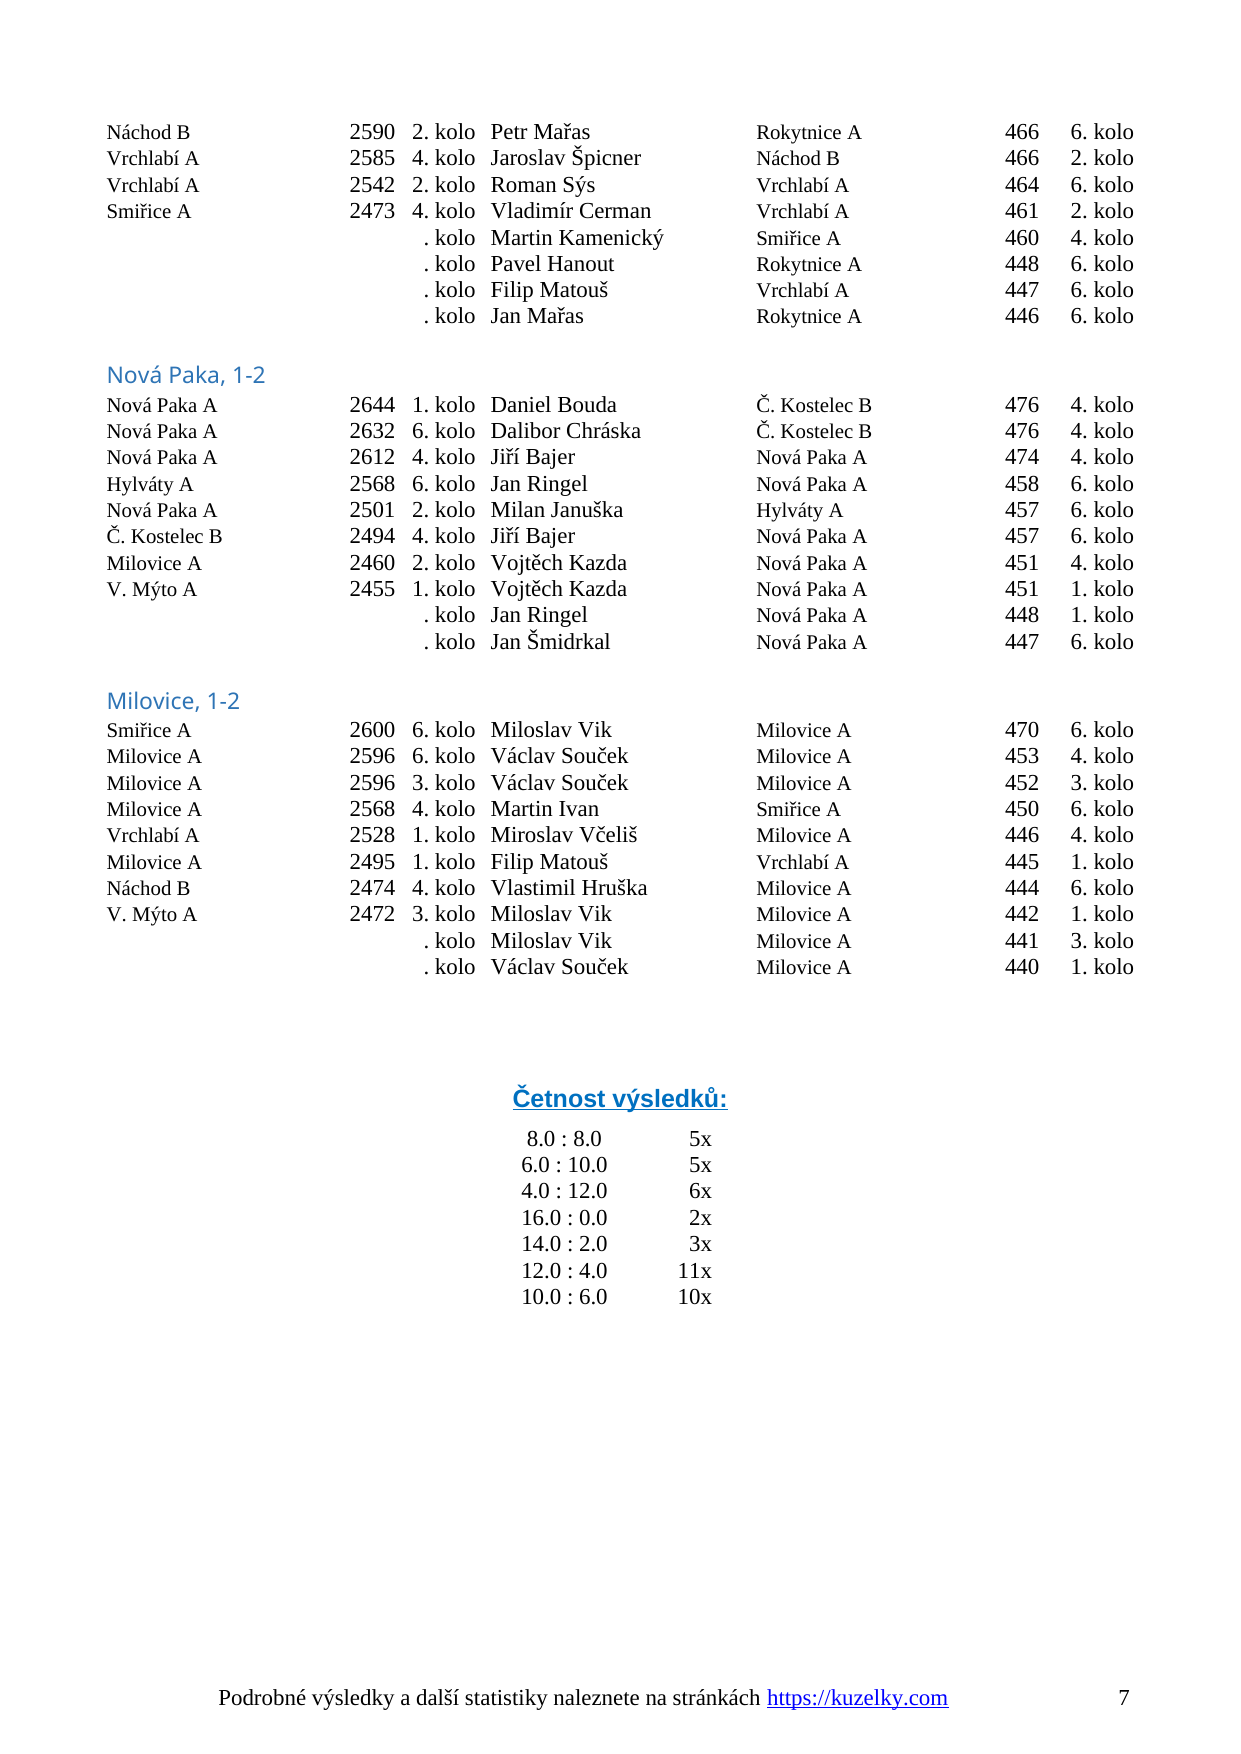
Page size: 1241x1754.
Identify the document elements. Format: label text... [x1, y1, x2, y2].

text . kolo Miloslav Vik Milovice A 441 3. kolo [106, 927, 1134, 953]
text Smiřice A 2600 6. kolo Miloslav Vik Milovice A 470 6. kolo [106, 716, 1134, 742]
text . kolo Jan Ringel Nová Paka A 448 1. kolo [106, 602, 1134, 628]
text Nová Paka A 2644 1. kolo Daniel Bouda Č. Kostelec B 476 4. kolo [106, 391, 1134, 417]
text Milovice A 2460 2. kolo Vojtěch Kazda Nová Paka A 451 4. kolo [106, 549, 1134, 575]
text Nová Paka A 2612 4. kolo Jiří Bajer Nová Paka A 474 4. kolo [106, 443, 1134, 470]
text Náchod B 2474 4. kolo Vlastimil Hruška Milovice A 444 6. kolo [106, 874, 1134, 901]
text Vrchlabí A 2542 2. kolo Roman Sýs Vrchlabí A 464 6. kolo [106, 171, 1134, 197]
text Vrchlabí A 2585 4. kolo Jaroslav Špicner Náchod B 466 2. kolo [106, 144, 1134, 171]
text V. Mýto A 2455 1. kolo Vojtěch Kazda Nová Paka A 451 1. kolo [106, 575, 1134, 602]
text . kolo Filip Matouš Vrchlabí A 447 6. kolo [106, 276, 1134, 303]
text 12.0 : 4.0 11x [106, 1257, 1134, 1283]
text Nová Paka A 2501 2. kolo Milan Januška Hylváty A 457 6. kolo [106, 496, 1134, 522]
text . kolo Jan Šmidrkal Nová Paka A 447 6. kolo [106, 628, 1134, 654]
text Milovice A 2596 6. kolo Václav Souček Milovice A 453 4. kolo [106, 742, 1134, 769]
subtitle Milovice, 1-2 [106, 685, 1134, 716]
text . kolo Václav Souček Milovice A 440 1. kolo [106, 953, 1134, 979]
text V. Mýto A 2472 3. kolo Miloslav Vik Milovice A 442 1. kolo [106, 901, 1134, 927]
text 4.0 : 12.0 6x [106, 1178, 1134, 1204]
text Četnost výsledků: [94, 1084, 1145, 1112]
text Vrchlabí A 2528 1. kolo Miroslav Včeliš Milovice A 446 4. kolo [106, 821, 1134, 848]
text 16.0 : 0.0 2x [106, 1204, 1134, 1230]
text Náchod B 2590 2. kolo Petr Mařas Rokytnice A 466 6. kolo [106, 118, 1134, 144]
text Milovice A 2495 1. kolo Filip Matouš Vrchlabí A 445 1. kolo [106, 848, 1134, 874]
text Smiřice A 2473 4. kolo Vladimír Cerman Vrchlabí A 461 2. kolo [106, 197, 1134, 223]
subtitle Nová Paka, 1-2 [106, 359, 1134, 391]
text . kolo Jan Mařas Rokytnice A 446 6. kolo [106, 303, 1134, 329]
text . kolo Pavel Hanout Rokytnice A 448 6. kolo [106, 250, 1134, 276]
text 8.0 : 8.0 5x [106, 1125, 1134, 1151]
text Milovice A 2596 3. kolo Václav Souček Milovice A 452 3. kolo [106, 769, 1134, 795]
text Milovice A 2568 4. kolo Martin Ivan Smiřice A 450 6. kolo [106, 795, 1134, 821]
text 6.0 : 10.0 5x [106, 1151, 1134, 1178]
text . kolo Martin Kamenický Smiřice A 460 4. kolo [106, 223, 1134, 250]
text Hylváty A 2568 6. kolo Jan Ringel Nová Paka A 458 6. kolo [106, 470, 1134, 496]
text 14.0 : 2.0 3x [106, 1230, 1134, 1257]
text Nová Paka A 2632 6. kolo Dalibor Chráska Č. Kostelec B 476 4. kolo [106, 417, 1134, 443]
text 10.0 : 6.0 10x [106, 1283, 1134, 1309]
text Č. Kostelec B 2494 4. kolo Jiří Bajer Nová Paka A 457 6. kolo [106, 522, 1134, 549]
